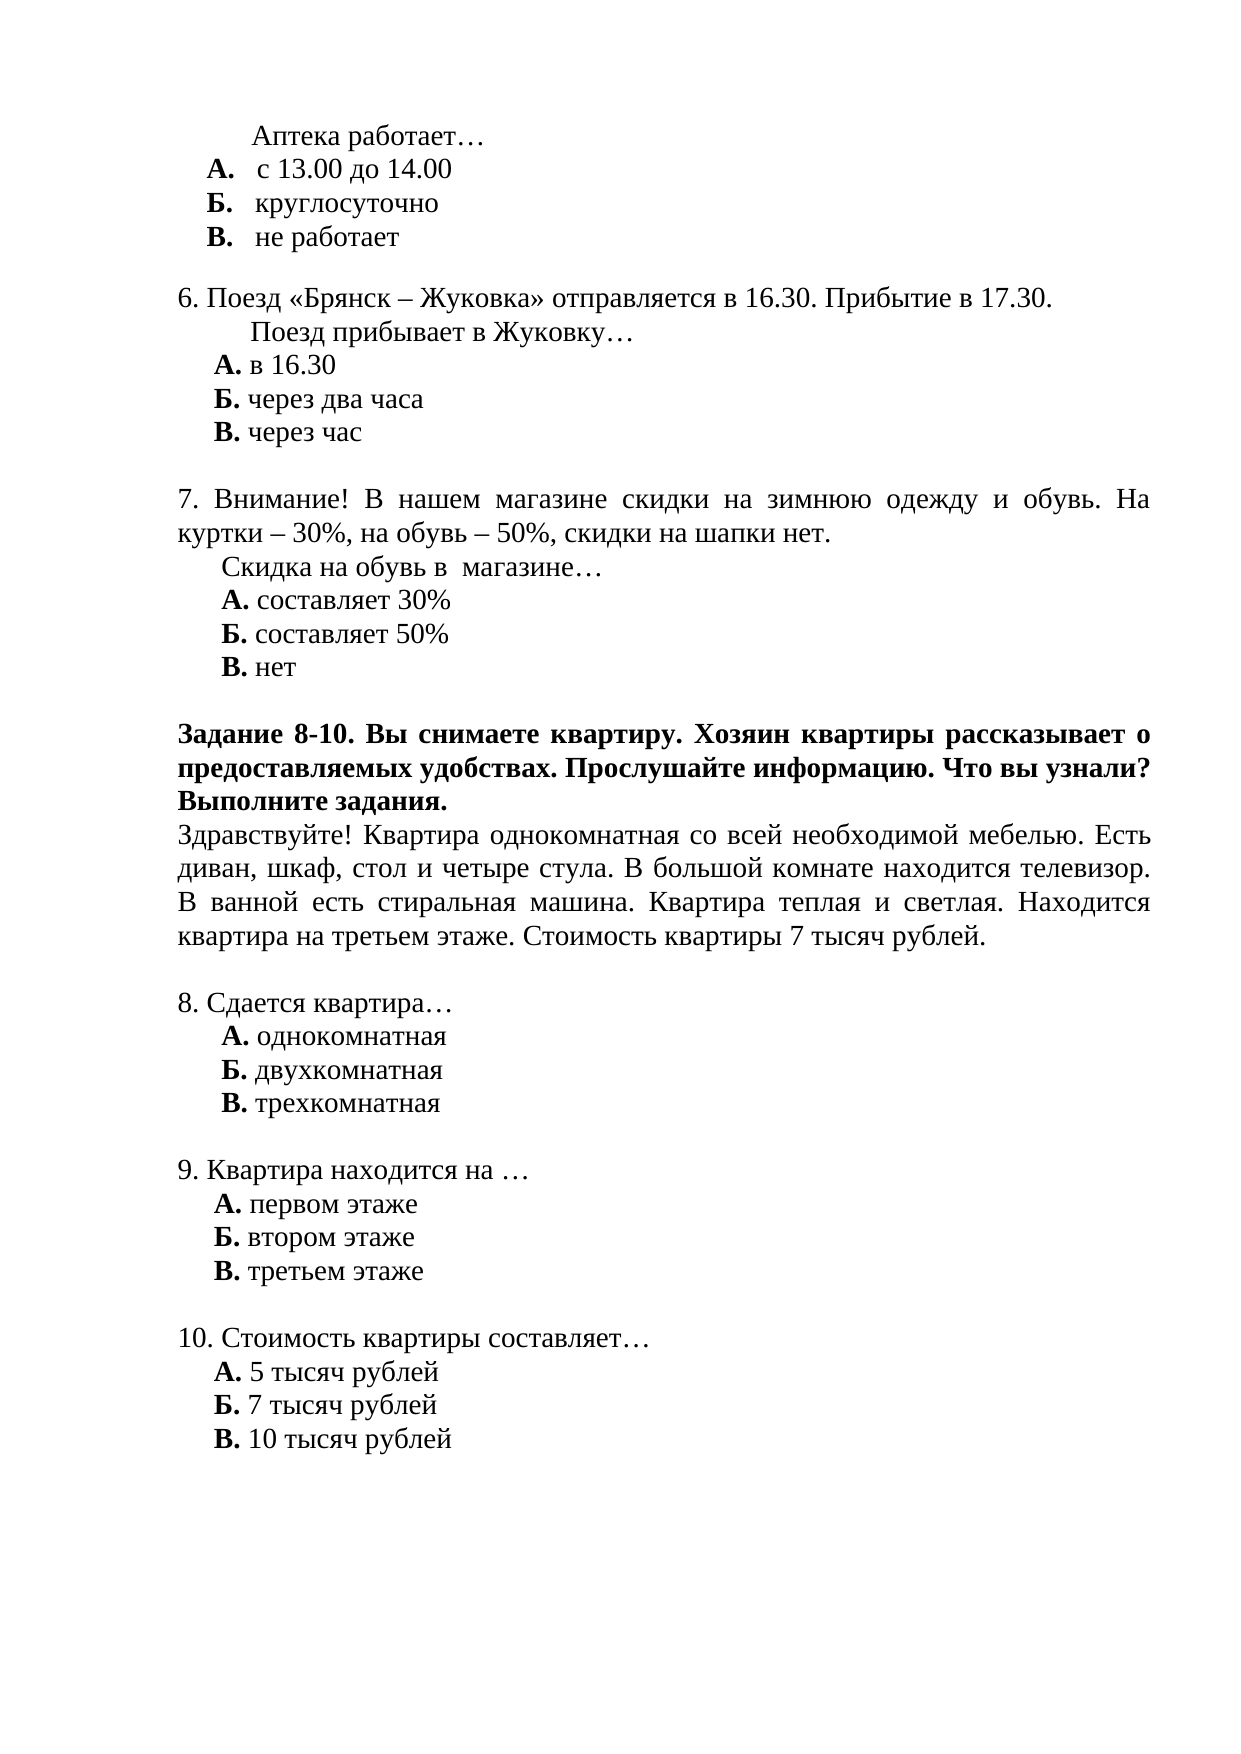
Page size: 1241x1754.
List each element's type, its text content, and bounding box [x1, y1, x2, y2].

text Б. через два часа [177, 381, 1152, 414]
text 8. Сдается квартира… [177, 985, 1152, 1018]
text 10. Стоимость квартиры составляет… [177, 1320, 1152, 1354]
text А. однокомнатная [177, 1018, 1152, 1052]
text В. нет [177, 649, 1152, 683]
text Поезд прибывает в Жуковку… [177, 314, 1152, 347]
text Б. 7 тысяч рублей [177, 1387, 1152, 1421]
text В. третьем этаже [177, 1253, 1152, 1287]
text Здравствуйте! Квартира однокомнатная со всей необходимой мебелью. Есть диван, шкаф, стол и четыре стула. В большой комнате находится телевизор. В ванной есть стиральная машина. Квартира теплая и светлая. Находится квартира на третьем этаже. Стоимость квартиры 7 тысяч рублей. [177, 817, 1152, 951]
text А. составляет 30% [177, 582, 1152, 616]
text Б. круглосуточно [177, 185, 1152, 219]
text А. 5 тысяч рублей [177, 1354, 1152, 1387]
text А. с 13.00 до 14.00 [177, 152, 1152, 185]
text 9. Квартира находится на … [177, 1152, 1152, 1186]
text Б. двухкомнатная [177, 1052, 1152, 1085]
text В. 10 тысяч рублей [177, 1421, 1152, 1454]
text Б. составляет 50% [177, 616, 1152, 649]
text В. через час [177, 414, 1152, 448]
text В. не работает [177, 219, 1152, 252]
text Б. втором этаже [177, 1219, 1152, 1253]
text А. первом этаже [177, 1186, 1152, 1219]
text Задание 8-10. Вы снимаете квартиру. Хозяин квартиры рассказывает о предоставляемых удобствах. Прослушайте информацию. Что вы узнали? Выполните задания. [177, 716, 1152, 817]
text Скидка на обувь в магазине… [177, 549, 1152, 582]
text А. в 16.30 [177, 347, 1152, 381]
text 6. Поезд «Брянск – Жуковка» отправляется в 16.30. Прибытие в 17.30. [177, 280, 1152, 314]
text 7. Внимание! В нашем магазине скидки на зимнюю одежду и обувь. На куртки – 30%, на обувь – 50%, скидки на шапки нет. [177, 482, 1152, 549]
text В. трехкомнатная [177, 1085, 1152, 1119]
text Аптека работает… [177, 118, 1152, 152]
